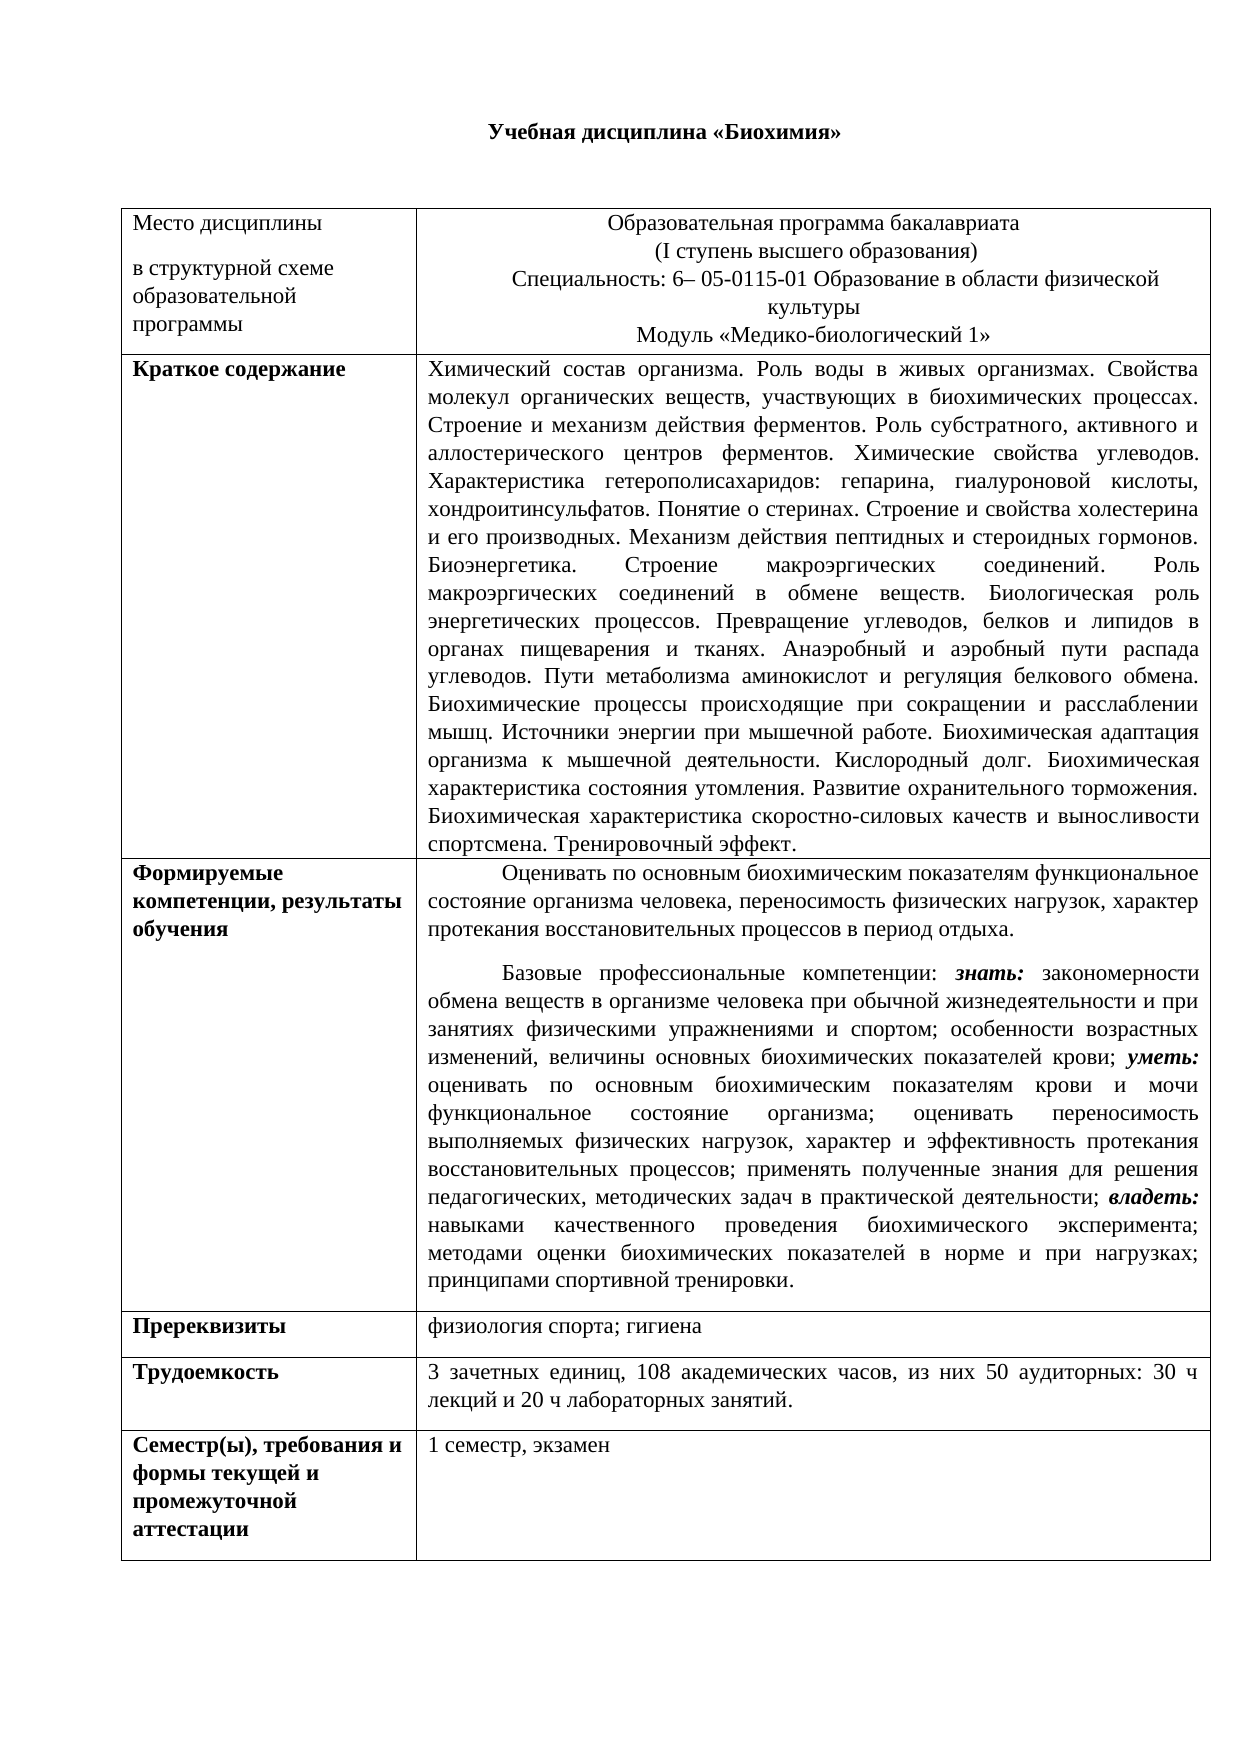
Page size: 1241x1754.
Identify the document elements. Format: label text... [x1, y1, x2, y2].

table_cell 1 семестр, экзамен [417, 1431, 1210, 1559]
table_cell Краткое содержание [122, 355, 416, 858]
table_cell Трудоемкость [122, 1358, 416, 1430]
table_cell Оценивать по основным биохимическим показателям функциональное состояние организма человека, переносимость физических нагрузок, характер протекания восстановительных процессов в период отдыха. Базовые профессиональные компетенции: знать: закономерности обмена веществ в организме человека при обычной жизнедеятельности и при занятиях физическими упражнениями и спортом; особенности возрастных изменений, величины основных биохимических показателей крови; уметь: оценивать по основным биохимическим показателям крови и мочи функциональное состояние организма; оценивать переносимость выполняемых физических нагрузок, характер и эффективность протекания восстановительных процессов; применять полученные знания для решения педагогических, методических задач в практической деятельности; владеть: навыками качественного проведения биохимического эксперимента; методами оценки биохимических показателей в норме и при нагрузках; принципами спортивной тренировки. [417, 859, 1210, 1311]
text Учебная дисциплина «Биохимия» [177, 118, 1152, 144]
table_cell физиология спорта; гигиена [417, 1312, 1210, 1357]
table_header Образовательная программа бакалавриата (I ступень высшего образования) Специальность: 6– 05-0115-01 Образование в области физической культуры Модуль «Медико-биологический 1» [417, 209, 1210, 354]
table_header Место дисциплины в структурной схеме образовательной программы [122, 209, 416, 354]
table_cell Пререквизиты [122, 1312, 416, 1357]
table_cell Семестр(ы), требования и формы текущей и промежуточной аттестации [122, 1431, 416, 1559]
table_cell Химический состав организма. Роль воды в живых организмах. Свойства молекул органических веществ, участвующих в биохимических процессах. Строение и механизм действия ферментов. Роль субстратного, активного и аллостерического центров ферментов. Химические свойства углеводов. Характеристика гетерополисахаридов: гепарина, гиалуроновой кислоты, хондроитинсульфатов. Понятие о стеринах. Строение и свойства холестерина и его производных. Механизм действия пептидных и стероидных гормонов. Биоэнергетика. Строение макроэргических соединений. Роль макроэргических соединений в обмене веществ. Биологическая роль энергетических процессов. Превращение углеводов, белков и липидов в органах пищеварения и тканях. Анаэробный и аэробный пути распада углеводов. Пути метаболизма аминокислот и регуляция белкового обмена. Биохимические процессы происходящие при сокращении и расслаблении мышц. Источники энергии при мышечной работе. Биохимическая адаптация организма к мышечной деятельности. Кислородный долг. Биохимическая характеристика состояния утомления. Развитие охранительного торможения. Биохимическая характеристика скоростно-силовых качеств и выносливости спортсмена. Тренировочный эффект. [417, 355, 1210, 858]
table_cell Формируемые компетенции, результаты обучения [122, 859, 416, 1311]
table_cell 3 зачетных единиц, 108 академических часов, из них 50 аудиторных: 30 ч лекций и 20 ч лабораторных занятий. [417, 1358, 1210, 1430]
